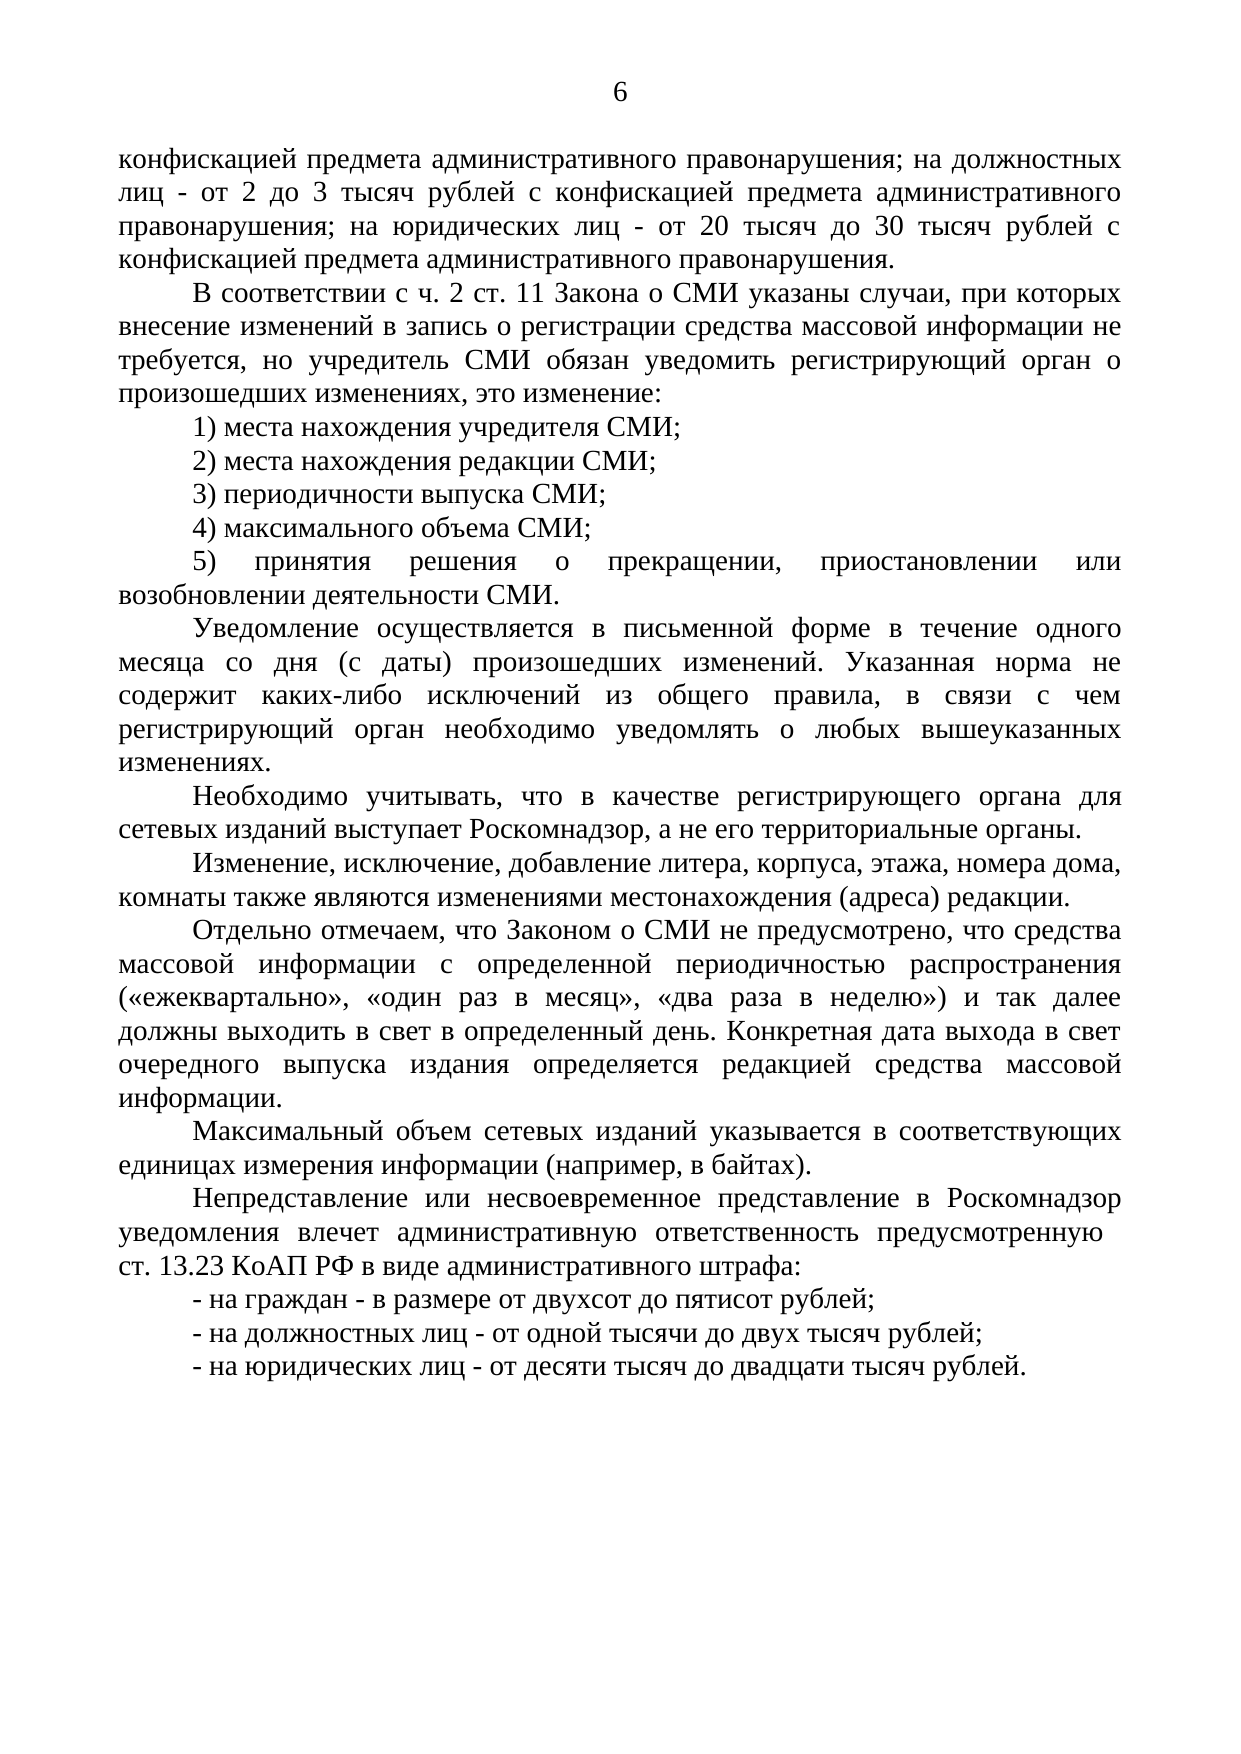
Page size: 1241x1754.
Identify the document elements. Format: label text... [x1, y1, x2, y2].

text Непредставление или несвоевременное представление в Роскомнадзор уведомления влечет административную ответственность предусмотренную ст. 13.23 КоАП РФ в виде административного штрафа: [118, 1181, 1122, 1281]
text Уведомление осуществляется в письменной форме в течение одного месяца со дня (с даты) произошедших изменений. Указанная норма не содержит каких-либо исключений из общего правила, в связи с чем регистрирующий орган необходимо уведомлять о любых вышеуказанных изменениях. [118, 610, 1122, 778]
text - на должностных лиц - от одной тысячи до двух тысяч рублей; [118, 1315, 1122, 1348]
text В соответствии с ч. 2 ст. 11 Закона о СМИ указаны случаи, при которых внесение изменений в запись о регистрации средства массовой информации не требуется, но учредитель СМИ обязан уведомить регистрирующий орган о произошедших изменениях, это изменение: [118, 275, 1122, 409]
text 1) места нахождения учредителя СМИ; [118, 409, 1122, 443]
text 3) периодичности выпуска СМИ; [118, 476, 1122, 510]
text Отдельно отмечаем, что Законом о СМИ не предусмотрено, что средства массовой информации с определенной периодичностью распространения («ежеквартально», «один раз в месяц», «два раза в неделю») и так далее должны выходить в свет в определенный день. Конкретная дата выхода в свет очередного выпуска издания определяется редакцией средства массовой информации. [118, 912, 1122, 1113]
text Необходимо учитывать, что в качестве регистрирующего органа для сетевых изданий выступает Роскомнадзор, а не его территориальные органы. [118, 778, 1122, 845]
text Изменение, исключение, добавление литера, корпуса, этажа, номера дома, комнаты также являются изменениями местонахождения (адреса) редакции. [118, 845, 1122, 912]
text - на граждан - в размере от двухсот до пятисот рублей; [118, 1281, 1122, 1315]
text 5) принятия решения о прекращении, приостановлении или возобновлении деятельности СМИ. [118, 543, 1122, 610]
text 4) максимального объема СМИ; [118, 510, 1122, 543]
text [118, 141, 1122, 275]
text Максимальный объем сетевых изданий указывается в соответствующих единицах измерения информации (например, в байтах). [118, 1113, 1122, 1181]
text - на юридических лиц - от десяти тысяч до двадцати тысяч рублей. [118, 1348, 1122, 1382]
text 2) места нахождения редакции СМИ; [118, 443, 1122, 476]
